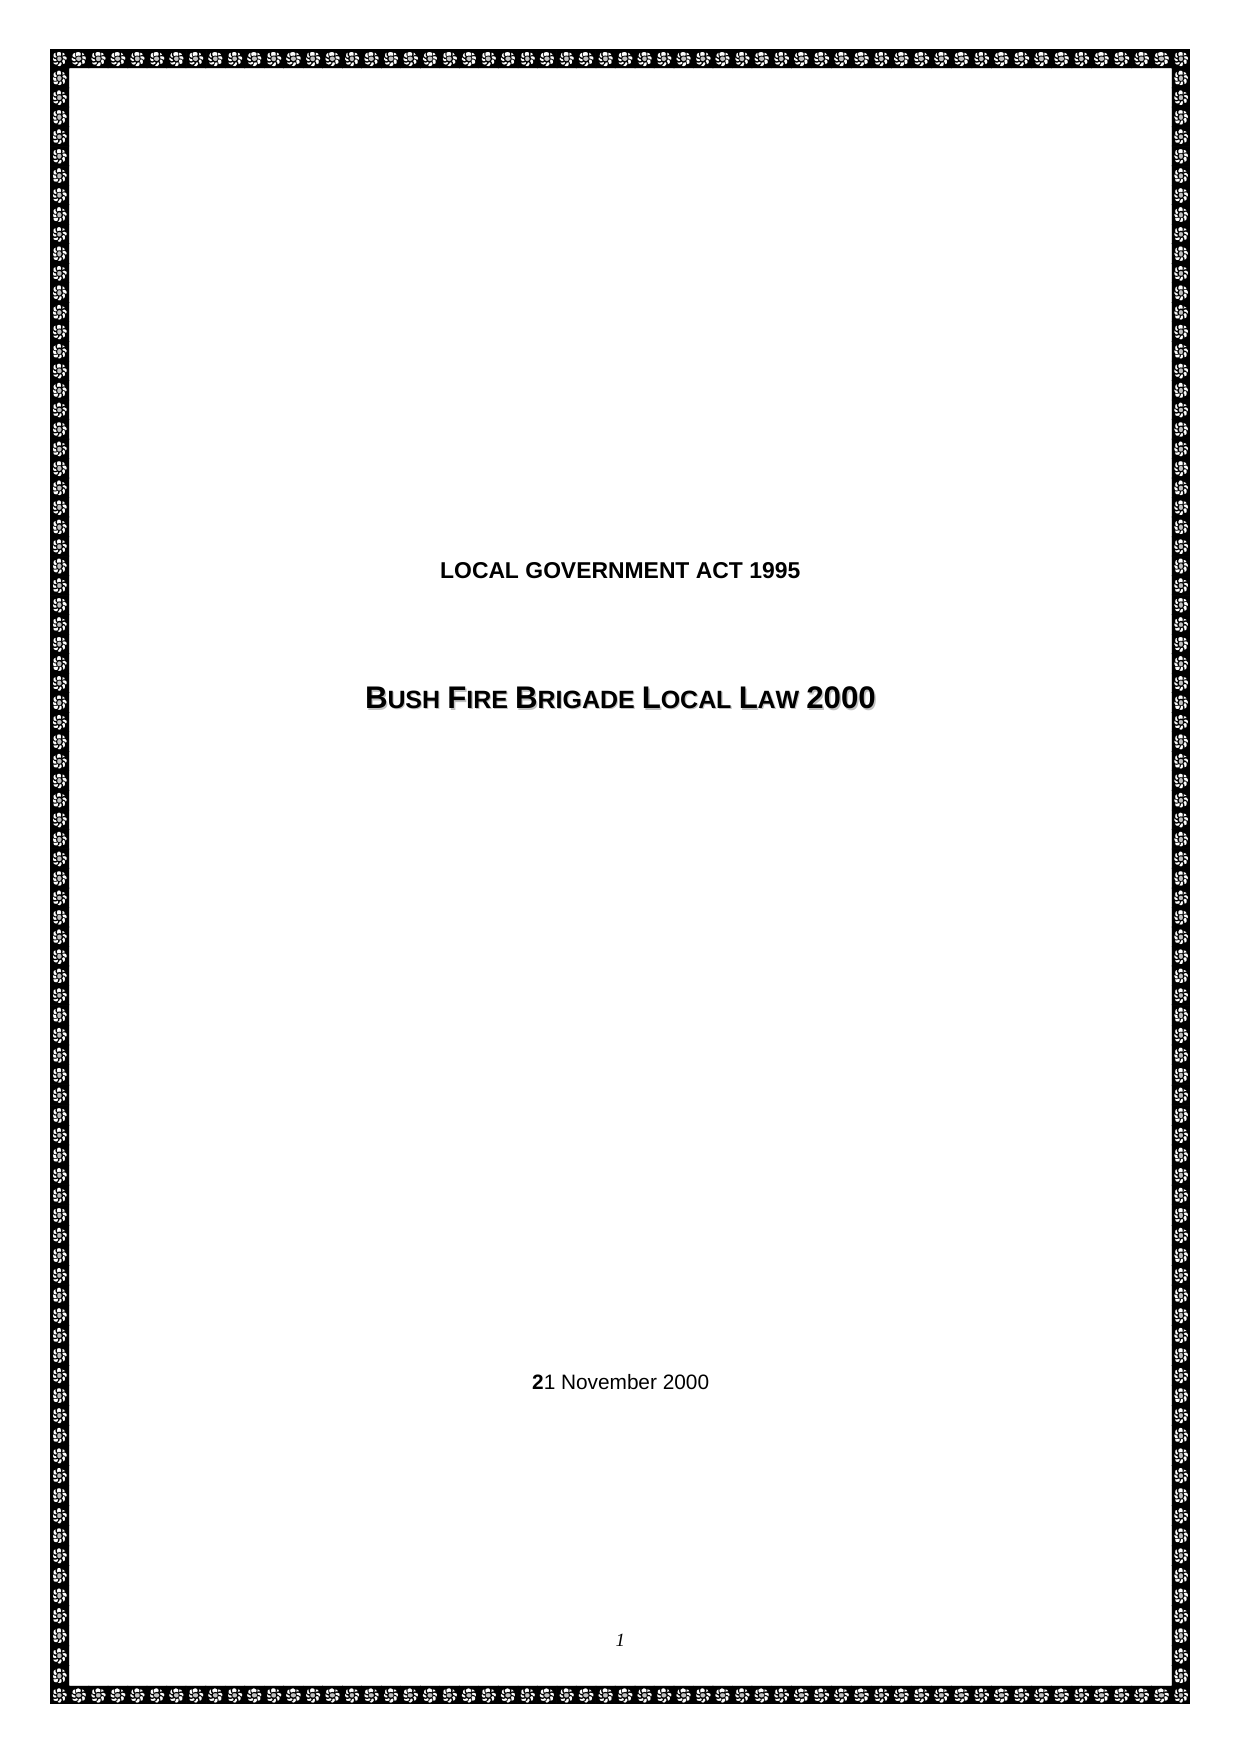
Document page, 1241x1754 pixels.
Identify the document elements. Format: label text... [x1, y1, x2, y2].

text 1 [175, 1629, 1065, 1651]
text BUSH FIRE BRIGADE LOCAL LAW 2000 [315, 679, 925, 715]
text 21 November 2000 [315, 1370, 925, 1394]
subtitle LOCAL GOVERNMENT ACT 1995 [315, 557, 925, 583]
picture [50, 49, 1190, 1704]
